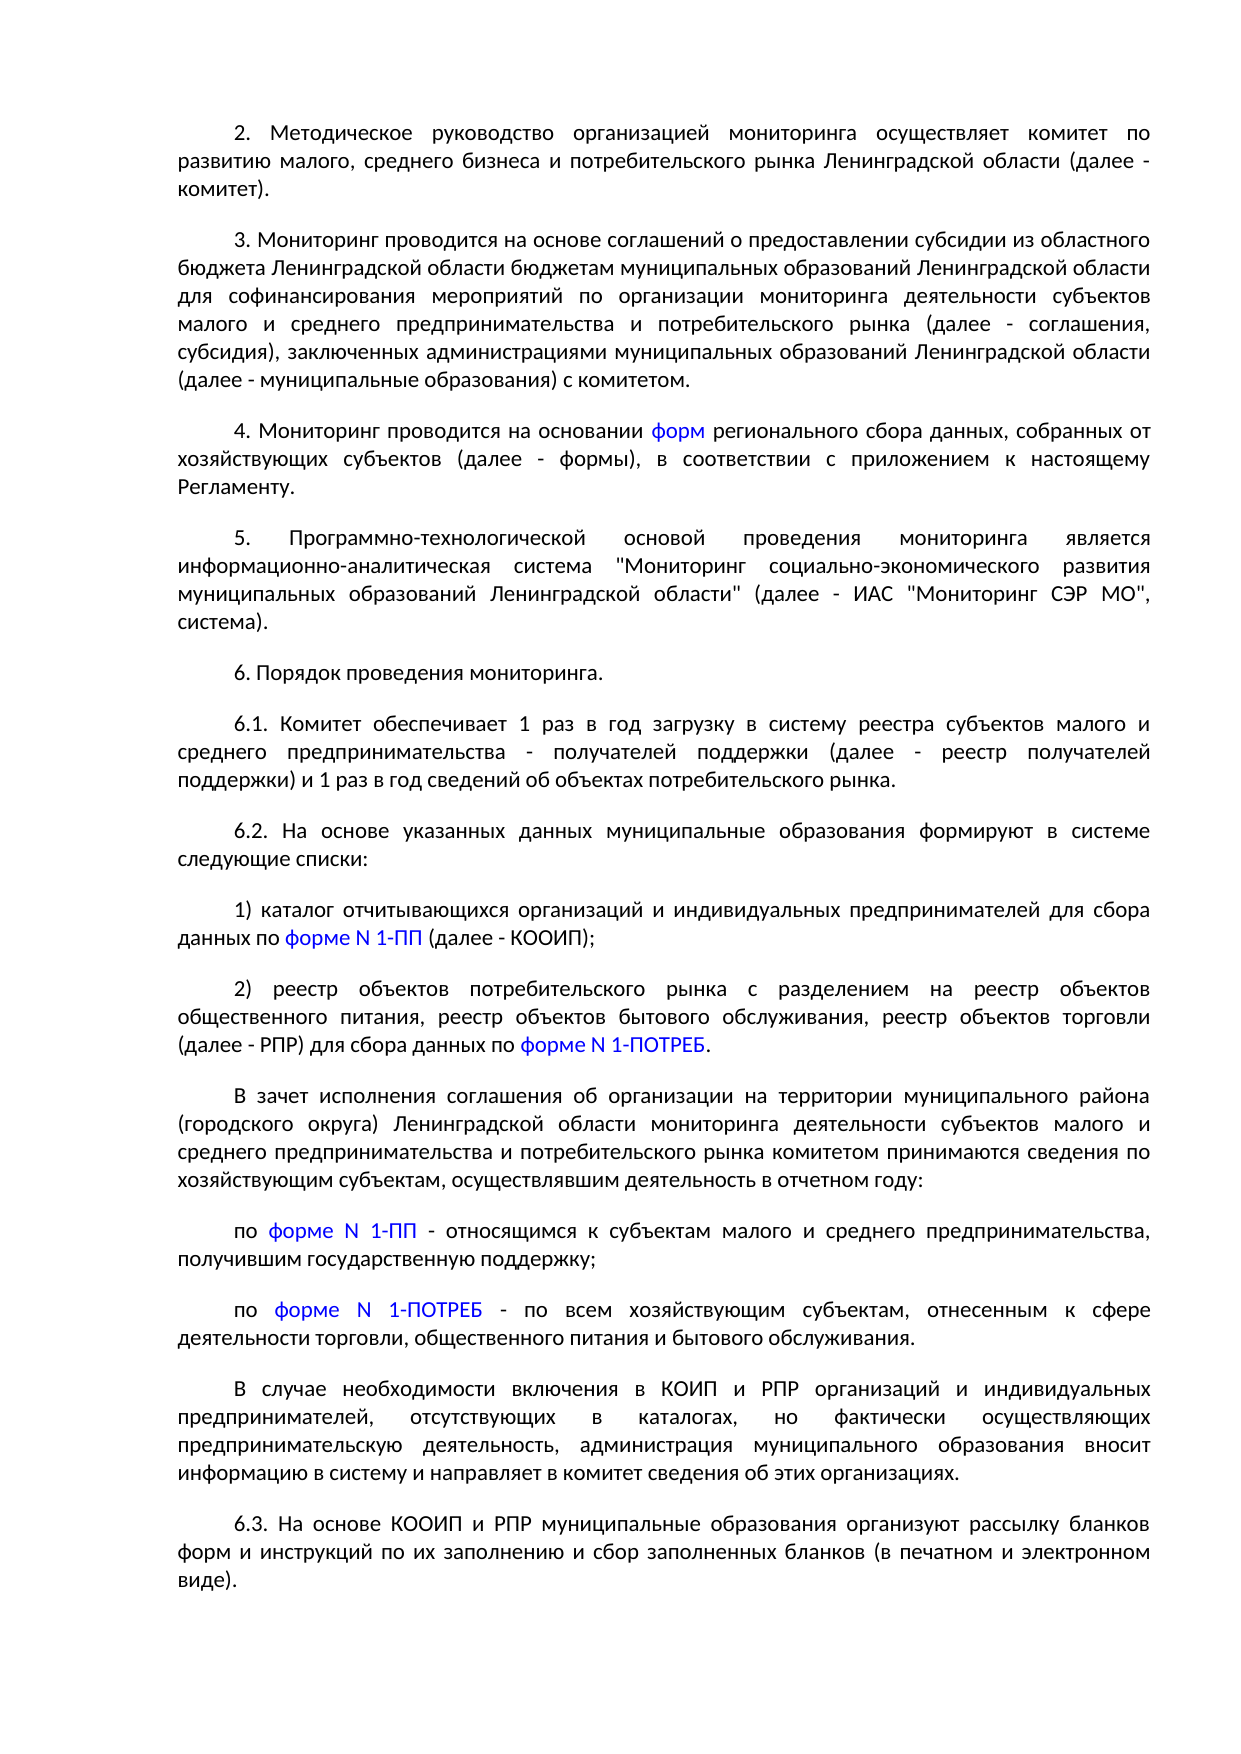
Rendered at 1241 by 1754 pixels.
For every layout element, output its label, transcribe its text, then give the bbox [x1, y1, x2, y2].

text 6.3. На основе КООИП и РПР муниципальные образования организуют рассылку бланков форм и инструкций по их заполнению и сбор заполненных бланков (в печатном и электронном виде). [177, 1509, 1152, 1593]
text В зачет исполнения соглашения об организации на территории муниципального района (городского округа) Ленинградской области мониторинга деятельности субъектов малого и среднего предпринимательства и потребительского рынка комитетом принимаются сведения по хозяйствующим субъектам, осуществлявшим деятельность в отчетном году: [177, 1081, 1152, 1193]
text 4. Мониторинг проводится на основании форм регионального сбора данных, собранных от хозяйствующих субъектов (далее - формы), в соответствии с приложением к настоящему Регламенту. [177, 416, 1152, 500]
text по форме N 1-ПП - относящимся к субъектам малого и среднего предпринимательства, получившим государственную поддержку; [177, 1216, 1152, 1272]
text 6. Порядок проведения мониторинга. [177, 658, 1152, 686]
text 3. Мониторинг проводится на основе соглашений о предоставлении субсидии из областного бюджета Ленинградской области бюджетам муниципальных образований Ленинградской области для софинансирования мероприятий по организации мониторинга деятельности субъектов малого и среднего предпринимательства и потребительского рынка (далее - соглашения, субсидия), заключенных администрациями муниципальных образований Ленинградской области (далее - муниципальные образования) с комитетом. [177, 225, 1152, 393]
text 6.1. Комитет обеспечивает 1 раз в год загрузку в систему реестра субъектов малого и среднего предпринимательства - получателей поддержки (далее - реестр получателей поддержки) и 1 раз в год сведений об объектах потребительского рынка. [177, 709, 1152, 793]
text 5. Программно-технологической основой проведения мониторинга является информационно-аналитическая система "Мониторинг социально-экономического развития муниципальных образований Ленинградской области" (далее - ИАС "Мониторинг СЭР МО", система). [177, 523, 1152, 635]
text 1) каталог отчитывающихся организаций и индивидуальных предпринимателей для сбора данных по форме N 1-ПП (далее - КООИП); [177, 895, 1152, 951]
text 2. Методическое руководство организацией мониторинга осуществляет комитет по развитию малого, среднего бизнеса и потребительского рынка Ленинградской области (далее - комитет). [177, 118, 1152, 202]
text 6.2. На основе указанных данных муниципальные образования формируют в системе следующие списки: [177, 816, 1152, 872]
text по форме N 1-ПОТРЕБ - по всем хозяйствующим субъектам, отнесенным к сфере деятельности торговли, общественного питания и бытового обслуживания. [177, 1295, 1152, 1351]
text В случае необходимости включения в КОИП и РПР организаций и индивидуальных предпринимателей, отсутствующих в каталогах, но фактически осуществляющих предпринимательскую деятельность, администрация муниципального образования вносит информацию в систему и направляет в комитет сведения об этих организациях. [177, 1374, 1152, 1486]
text 2) реестр объектов потребительского рынка с разделением на реестр объектов общественного питания, реестр объектов бытового обслуживания, реестр объектов торговли (далее - РПР) для сбора данных по форме N 1-ПОТРЕБ. [177, 974, 1152, 1058]
